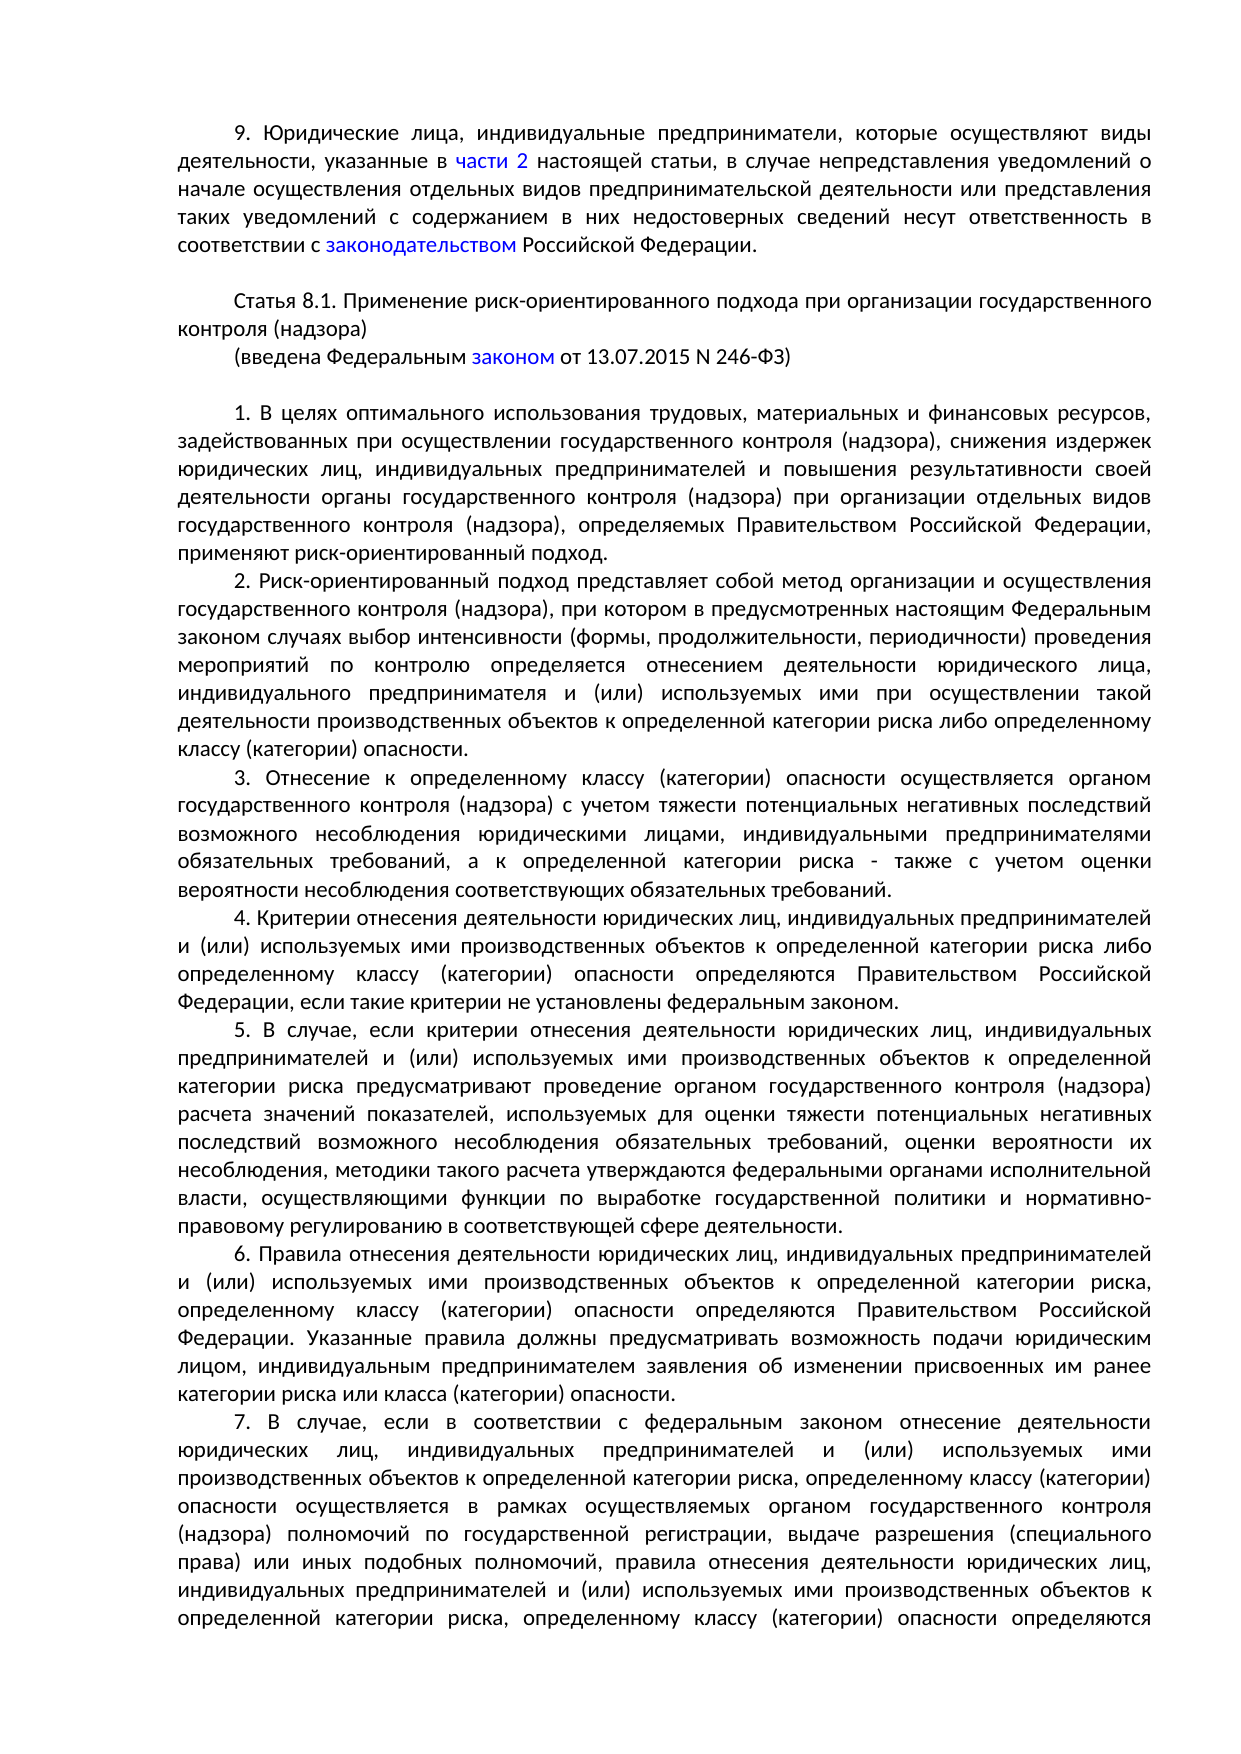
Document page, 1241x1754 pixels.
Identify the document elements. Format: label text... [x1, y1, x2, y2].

text 3. Отнесение к определенному классу (категории) опасности осуществляется органом государственного контроля (надзора) с учетом тяжести потенциальных негативных последствий возможного несоблюдения юридическими лицами, индивидуальными предпринимателями обязательных требований, а к определенной категории риска - также с учетом оценки вероятности несоблюдения соответствующих обязательных требований. [177, 763, 1152, 903]
text 9. Юридические лица, индивидуальные предприниматели, которые осуществляют виды деятельности, указанные в части 2 настоящей статьи, в случае непредставления уведомлений о начале осуществления отдельных видов предпринимательской деятельности или представления таких уведомлений с содержанием в них недостоверных сведений несут ответственность в соответствии с законодательством Российской Федерации. [177, 118, 1152, 258]
text Статья 8.1. Применение риск-ориентированного подхода при организации государственного контроля (надзора) [177, 286, 1152, 342]
text 5. В случае, если критерии отнесения деятельности юридических лиц, индивидуальных предпринимателей и (или) используемых ими производственных объектов к определенной категории риска предусматривают проведение органом государственного контроля (надзора) расчета значений показателей, используемых для оценки тяжести потенциальных негативных последствий возможного несоблюдения обязательных требований, оценки вероятности их несоблюдения, методики такого расчета утверждаются федеральными органами исполнительной власти, осуществляющими функции по выработке государственной политики и нормативно-правовому регулированию в соответствующей сфере деятельности. [177, 1015, 1152, 1239]
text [177, 1407, 1152, 1631]
text 1. В целях оптимального использования трудовых, материальных и финансовых ресурсов, задействованных при осуществлении государственного контроля (надзора), снижения издержек юридических лиц, индивидуальных предпринимателей и повышения результативности своей деятельности органы государственного контроля (надзора) при организации отдельных видов государственного контроля (надзора), определяемых Правительством Российской Федерации, применяют риск-ориентированный подход. [177, 398, 1152, 566]
text (введена Федеральным законом от 13.07.2015 N 246-ФЗ) [177, 342, 1152, 370]
text 2. Риск-ориентированный подход представляет собой метод организации и осуществления государственного контроля (надзора), при котором в предусмотренных настоящим Федеральным законом случаях выбор интенсивности (формы, продолжительности, периодичности) проведения мероприятий по контролю определяется отнесением деятельности юридического лица, индивидуального предпринимателя и (или) используемых ими при осуществлении такой деятельности производственных объектов к определенной категории риска либо определенному классу (категории) опасности. [177, 566, 1152, 763]
text 6. Правила отнесения деятельности юридических лиц, индивидуальных предпринимателей и (или) используемых ими производственных объектов к определенной категории риска, определенному классу (категории) опасности определяются Правительством Российской Федерации. Указанные правила должны предусматривать возможность подачи юридическим лицом, индивидуальным предпринимателем заявления об изменении присвоенных им ранее категории риска или класса (категории) опасности. [177, 1239, 1152, 1407]
text 4. Критерии отнесения деятельности юридических лиц, индивидуальных предпринимателей и (или) используемых ими производственных объектов к определенной категории риска либо определенному классу (категории) опасности определяются Правительством Российской Федерации, если такие критерии не установлены федеральным законом. [177, 903, 1152, 1015]
